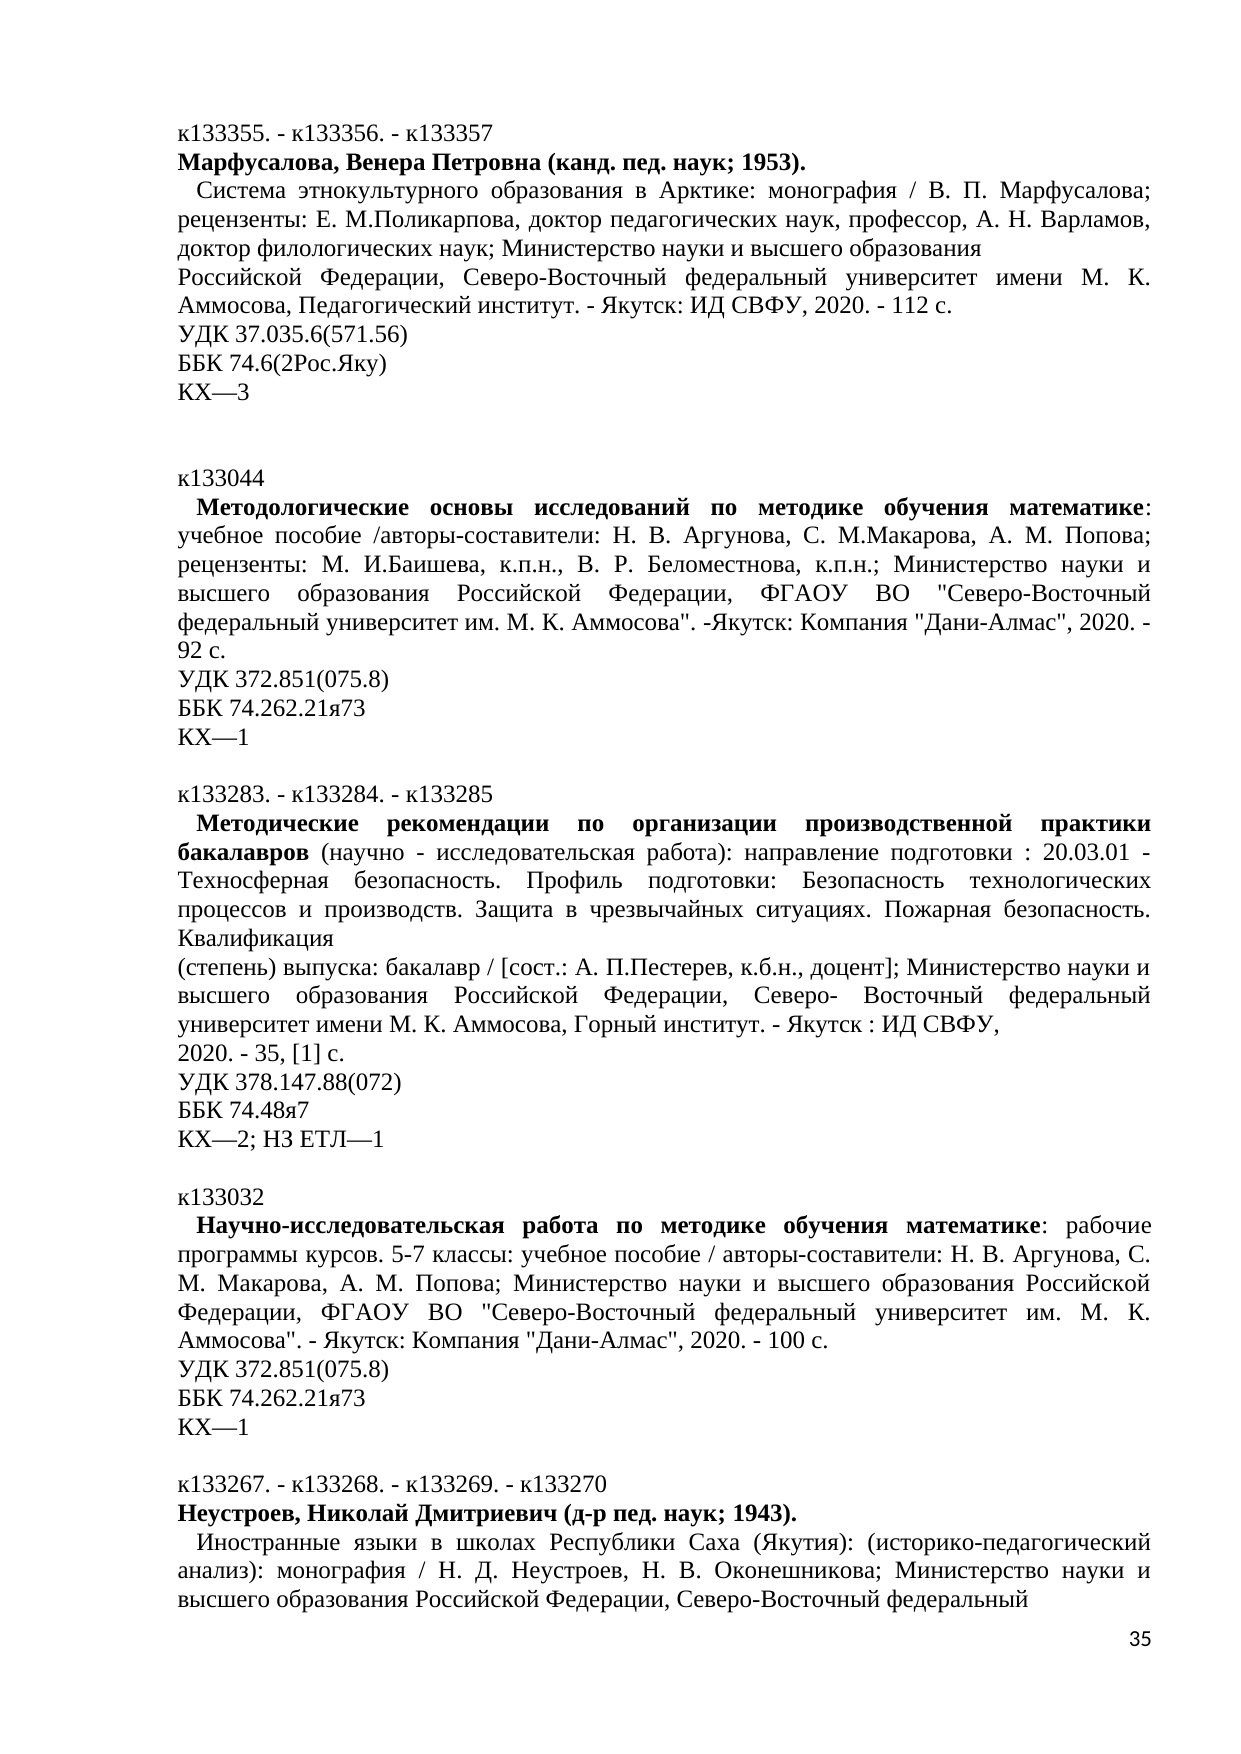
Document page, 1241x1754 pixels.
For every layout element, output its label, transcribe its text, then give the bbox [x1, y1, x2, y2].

text ББК 74.48я7 [177, 1096, 1152, 1124]
text КХ—1 [177, 1412, 1152, 1441]
text Марфусалова, Венера Петровна (канд. пед. наук; 1953). [177, 147, 1152, 176]
text УДК 37.035.6(571.56) [177, 319, 1152, 348]
text (степень) выпуска: бакалавр / [сост.: А. П.Пестерев, к.б.н., доцент]; Министерство науки и высшего образования Российской Федерации, Северо- Восточный федеральный университет имени М. К. Аммосова, Горный институт. - Якутск : ИД СВФУ, [177, 952, 1152, 1038]
text ББК 74.6(2Рос.Яку) [177, 348, 1152, 377]
text к133267. - к133268. - к133269. - к133270 [177, 1469, 1152, 1498]
text КХ—1 [177, 722, 1152, 751]
text УДК 378.147.88(072) [177, 1067, 1152, 1096]
text к133355. - к133356. - к133357 [177, 118, 1152, 147]
text к133032 [177, 1182, 1152, 1211]
text Иностранные языки в школах Республики Саха (Якутия): (историко-педагогический анализ): монография / Н. Д. Неустроев, Н. В. Оконешникова; Министерство науки и высшего образования Российской Федерации, Северо-Восточный федеральный [177, 1527, 1152, 1613]
text ББК 74.262.21я73 [177, 693, 1152, 722]
text Методические рекомендации по организации производственной практики бакалавров (научно - исследовательская работа): направление подготовки : 20.03.01 - Техносферная безопасность. Профиль подготовки: Безопасность технологических процессов и производств. Защита в чрезвычайных ситуациях. Пожарная безопасность. Квалификация [177, 808, 1152, 952]
text к133044 [177, 463, 1152, 492]
text УДК 372.851(075.8) [177, 664, 1152, 693]
text 2020. - 35, [1] с. [177, 1038, 1152, 1067]
text Научно-исследовательская работа по методике обучения математике: рабочие программы курсов. 5-7 классы: учебное пособие / авторы-составители: Н. В. Аргунова, С. М. Макарова, А. М. Попова; Министерство науки и высшего образования Российской Федерации, ФГАОУ ВО "Северо-Восточный федеральный университет им. М. К. Аммосова". - Якутск: Компания "Дани-Алмас", 2020. - 100 с. [177, 1211, 1152, 1354]
text Система этнокультурного образования в Арктике: монография / В. П. Марфусалова; рецензенты: Е. М.Поликарпова, доктор педагогических наук, профессор, А. Н. Варламов, доктор филологических наук; Министерство науки и высшего образования [177, 176, 1152, 262]
text к133283. - к133284. - к133285 [177, 779, 1152, 808]
text КХ—2; НЗ ЕТЛ—1 [177, 1124, 1152, 1153]
text Методологические основы исследований по методике обучения математике: учебное пособие /авторы-составители: Н. В. Аргунова, С. М.Макарова, А. М. Попова; рецензенты: М. И.Баишева, к.п.н., В. Р. Беломестнова, к.п.н.; Министерство науки и высшего образования Российской Федерации, ФГАОУ ВО "Северо-Восточный федеральный университет им. М. К. Аммосова". -Якутск: Компания "Дани-Алмас", 2020. - 92 с. [177, 492, 1152, 664]
text ББК 74.262.21я73 [177, 1383, 1152, 1412]
text КХ—3 [177, 377, 1152, 406]
text Российской Федерации, Северо-Восточный федеральный университет имени М. К. Аммосова, Педагогический институт. - Якутск: ИД СВФУ, 2020. - 112 с. [177, 262, 1152, 319]
text УДК 372.851(075.8) [177, 1354, 1152, 1383]
text Неустроев, Николай Дмитриевич (д-р пед. наук; 1943). [177, 1498, 1152, 1527]
